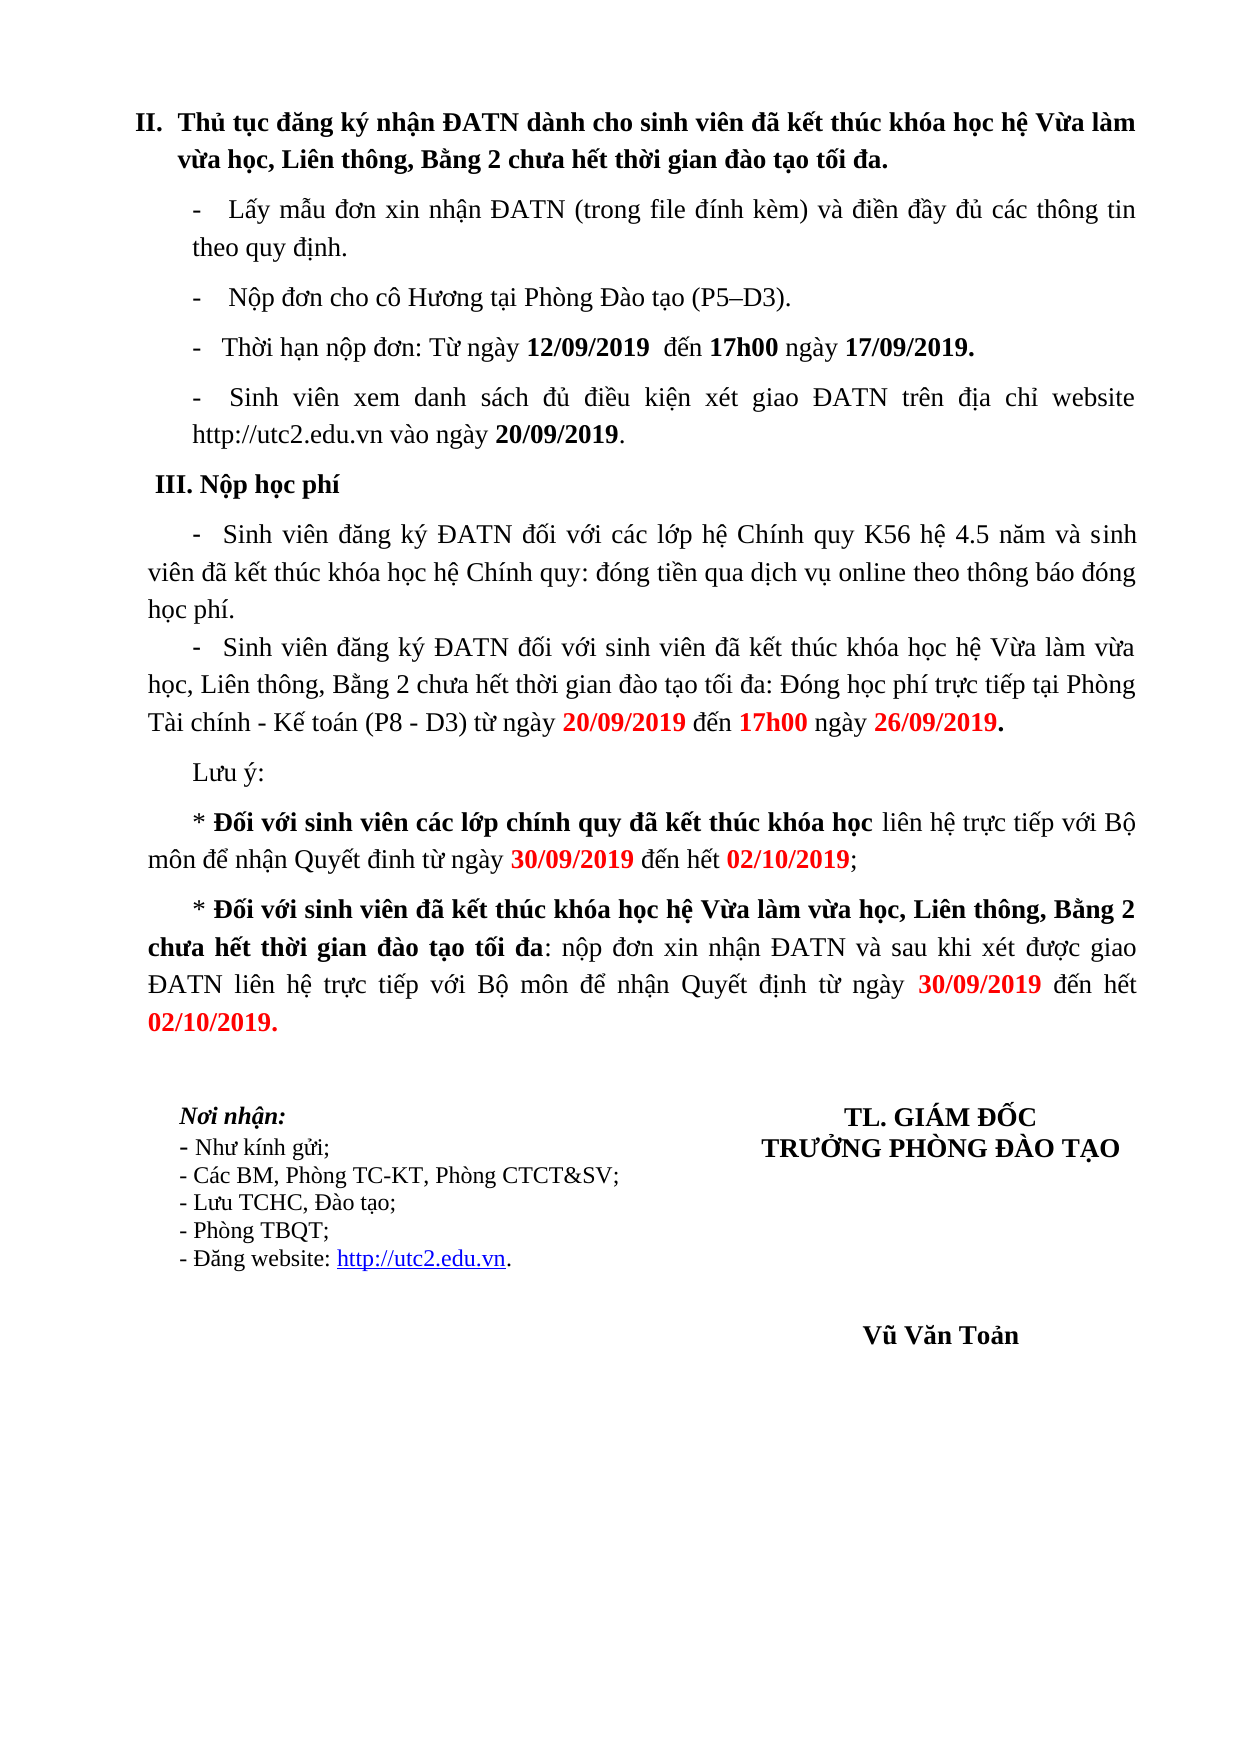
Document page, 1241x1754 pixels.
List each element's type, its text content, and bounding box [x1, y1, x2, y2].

text - Sinh viên xem danh sách đủ điều kiện xét giao ĐATN trên địa chỉ website http://utc2.edu.vn vào ngày 20/09/2019. [192, 376, 1137, 451]
table_header TL. GIÁM ĐỐC TRƯỞNG PHÒNG ĐÀO TẠO Vũ Văn Toản [673, 1101, 1208, 1350]
list Sinh viên đăng ký ĐATN đối với các lớp hệ Chính quy K56 hệ 4.5 năm và sinh viên đã kết thúc khóa học hệ Chính quy: đóng tiền qua dịch vụ online theo thông báo đóng học phí. [148, 514, 1137, 626]
table_header Nơi nhận: - Như kính gửi; - Các BM, Phòng TC-KT, Phòng CTCT&SV; - Lưu TCHC, Đào tạo; - Phòng TBQT; - Đăng website: http://utc2.edu.vn. [168, 1101, 673, 1350]
text - Lấy mẫu đơn xin nhận ĐATN (trong file đính kèm) và điền đầy đủ các thông tin theo quy định. [192, 189, 1137, 264]
text * Đối với sinh viên các lớp chính quy đã kết thúc khóa học liên hệ trực tiếp với Bộ môn để nhận Quyết đinh từ ngày 30/09/2019 đến hết 02/10/2019; [148, 801, 1137, 876]
list Sinh viên đăng ký ĐATN đối với sinh viên đã kết thúc khóa học hệ Vừa làm vừa học, Liên thông, Bằng 2 chưa hết thời gian đào tạo tối đa: Đóng học phí trực tiếp tại Phòng Tài chính - Kế toán (P8 - D3) từ ngày 20/09/2019 đến 17h00 ngày 26/09/2019. [148, 626, 1137, 739]
text III. Nộp học phí [148, 464, 1137, 501]
list Thủ tục đăng ký nhận ĐATN dành cho sinh viên đã kết thúc khóa học hệ Vừa làm vừa học, Liên thông, Bằng 2 chưa hết thời gian đào tạo tối đa. [162, 101, 1137, 176]
text * Đối với sinh viên đã kết thúc khóa học hệ Vừa làm vừa học, Liên thông, Bằng 2 chưa hết thời gian đào tạo tối đa: nộp đơn xin nhận ĐATN và sau khi xét được giao ĐATN liên hệ trực tiếp với Bộ môn để nhận Quyết định từ ngày 30/09/2019 đến hết 02/10/2019. [148, 889, 1137, 1039]
text - Thời hạn nộp đơn: Từ ngày 12/09/2019 đến 17h00 ngày 17/09/2019. [192, 326, 1137, 364]
text - Nộp đơn cho cô Hương tại Phòng Đào tạo (P5–D3). [192, 276, 1137, 314]
text Lưu ý: [148, 751, 1137, 789]
